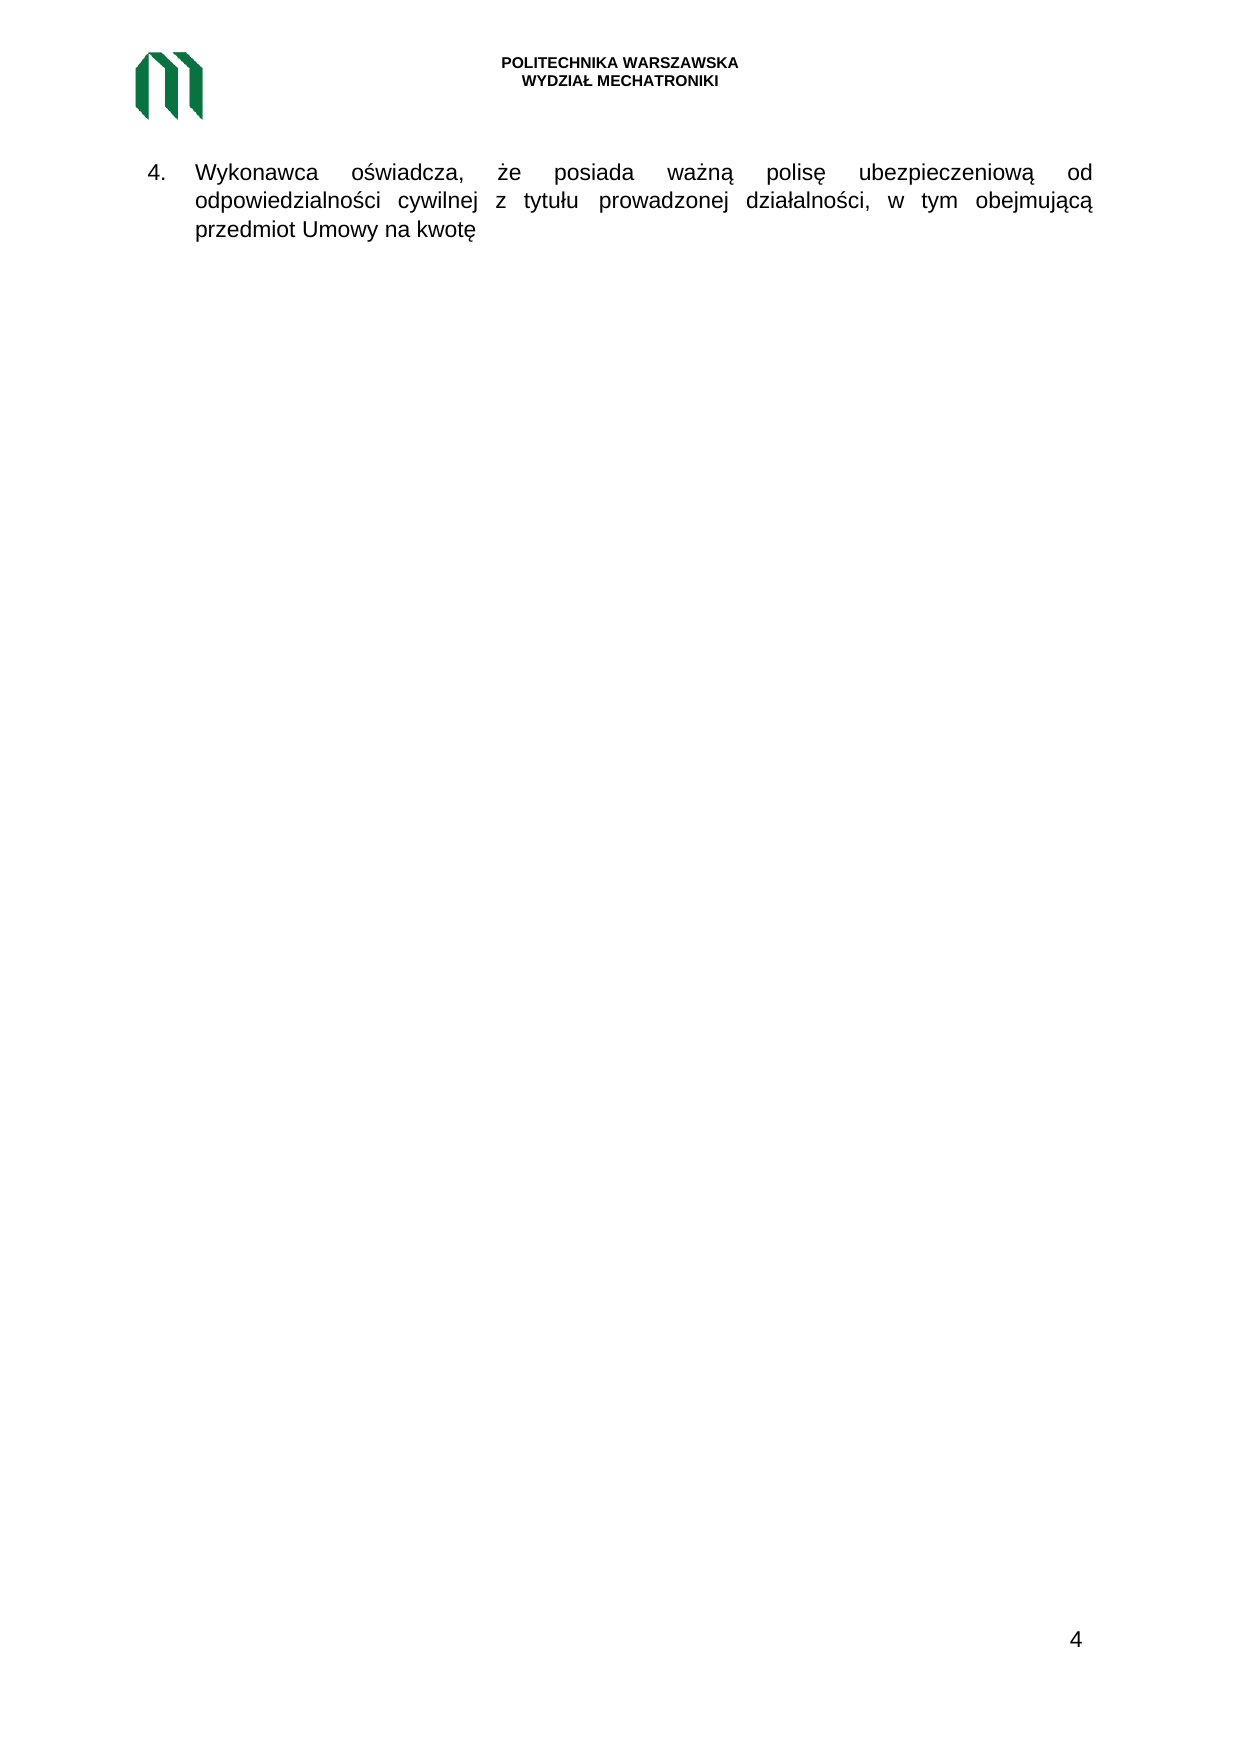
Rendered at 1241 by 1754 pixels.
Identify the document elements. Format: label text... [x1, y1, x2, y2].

list Wykonawca oświadcza, że posiada ważną polisę ubezpieczeniową od odpowiedzialności cywilnej z tytułu prowadzonej działalności, w tym obejmującą przedmiot Umowy na kwotę [147, 158, 1093, 243]
picture [119, 39, 219, 131]
